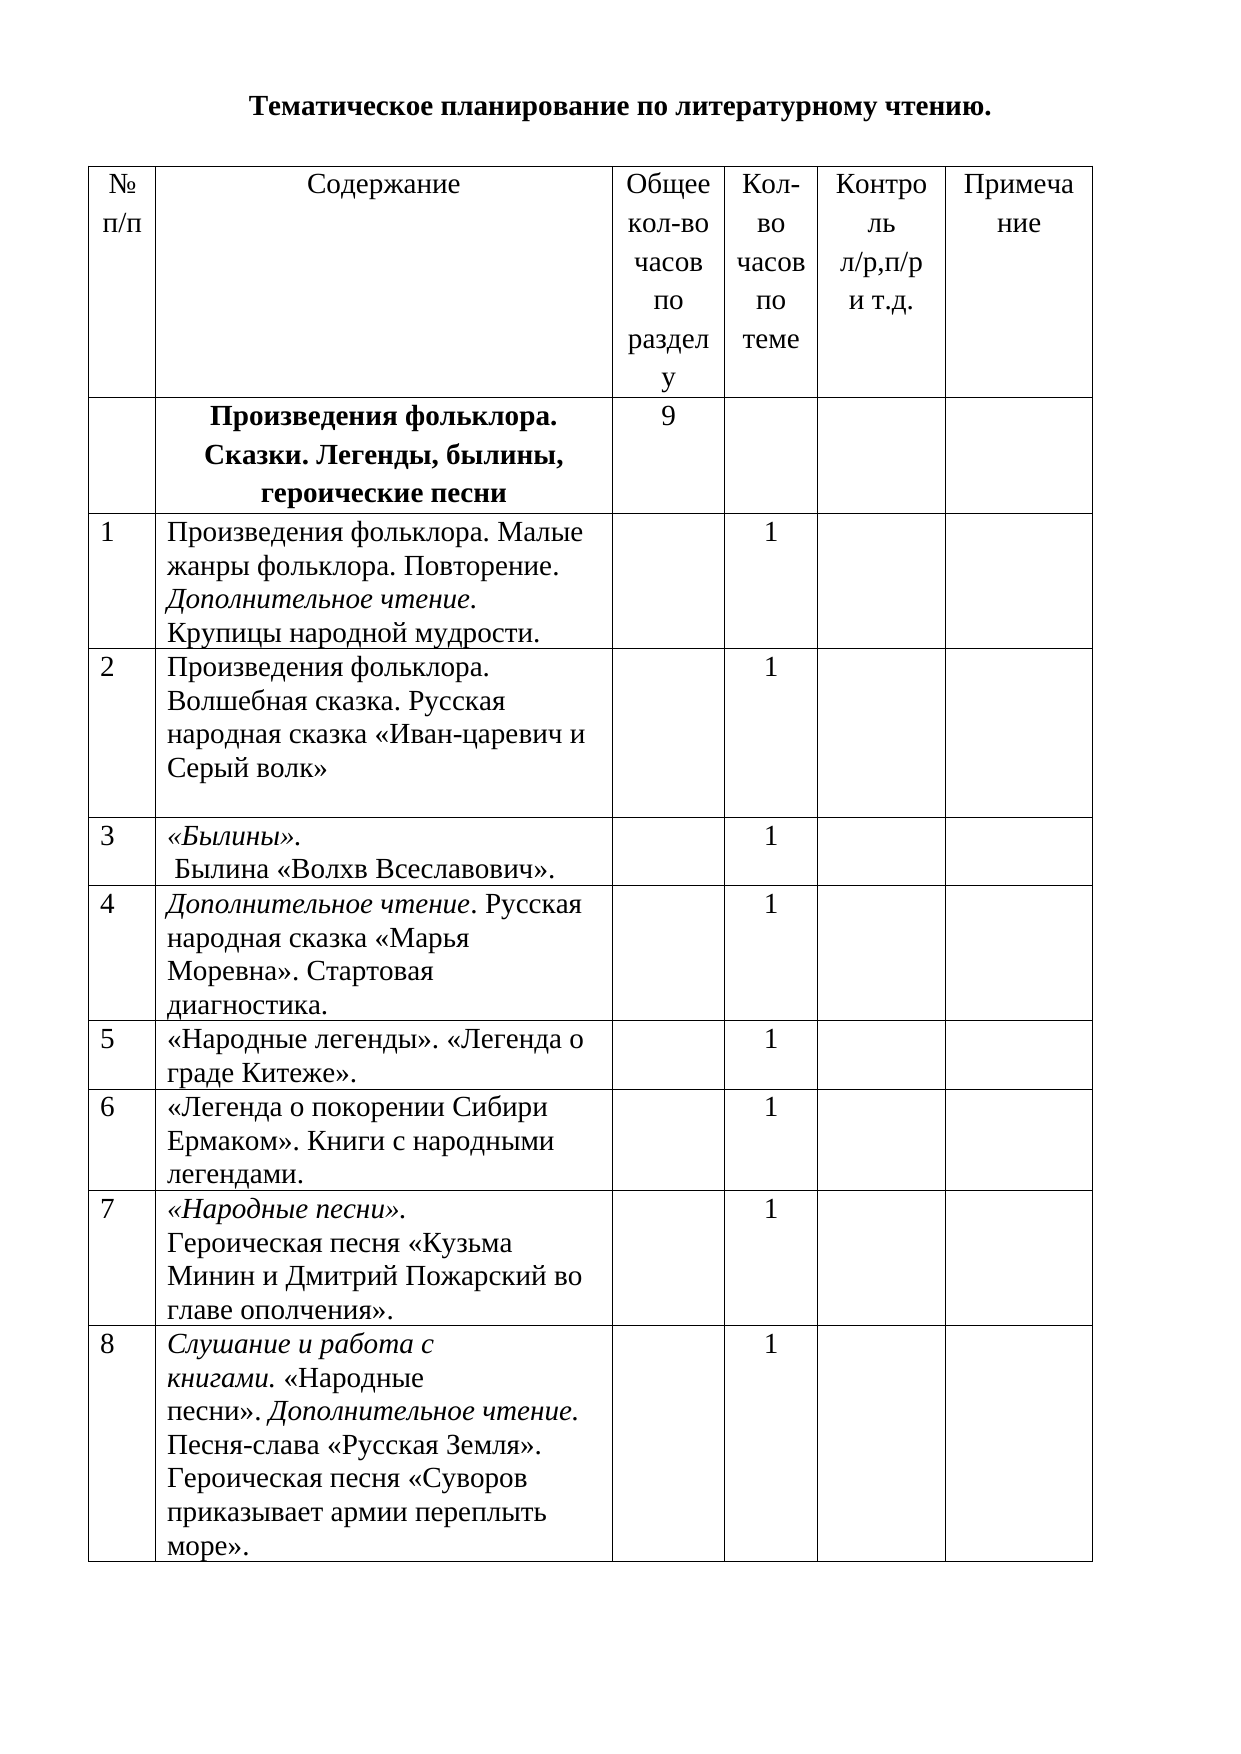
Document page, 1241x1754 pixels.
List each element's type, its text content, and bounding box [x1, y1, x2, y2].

table_cell [946, 1090, 1092, 1190]
table_cell 3 [89, 818, 155, 885]
table_cell 2 [89, 649, 155, 817]
table_cell [818, 886, 945, 1020]
table_cell [946, 818, 1092, 885]
table_cell [946, 1326, 1092, 1561]
table_cell Произведения фольклора. Малые жанры фольклора. Повторение. Дополнительное чтение. Крупицы народной мудрости. [156, 514, 612, 648]
table_cell 5 [89, 1021, 155, 1088]
table_header Кол-во часов по теме [725, 167, 817, 397]
table_cell [613, 1191, 724, 1325]
table_cell [613, 649, 724, 817]
table_cell 4 [89, 886, 155, 1020]
table_cell 1 [725, 886, 817, 1020]
table_cell 1 [725, 514, 817, 648]
table_cell Дополнительное чтение. Русская народная сказка «Марья Моревна». Стартовая диагностика. [156, 886, 612, 1020]
table_cell «Легенда о покорении Сибири Ермаком». Книги с народными легендами. [156, 1090, 612, 1190]
table_cell 1 [89, 514, 155, 648]
table_cell 1 [725, 1191, 817, 1325]
table_header Общее кол-во часов по разделу [613, 167, 724, 397]
table_cell «Народные легенды». «Легенда о граде Китеже». [156, 1021, 612, 1088]
table_cell [613, 1090, 724, 1190]
table_cell Произведения фольклора. Сказки. Легенды, былины, героические песни [156, 398, 612, 513]
text Тематическое планирование по литературному чтению. [118, 88, 1122, 122]
table_cell [89, 398, 155, 513]
table_cell Произведения фольклора. Волшебная сказка. Русская народная сказка «Иван-царевич и Серый волк» [156, 649, 612, 817]
table_cell [818, 1021, 945, 1088]
table_cell 1 [725, 818, 817, 885]
table_cell 8 [89, 1326, 155, 1561]
table_cell 6 [89, 1090, 155, 1190]
table_cell [818, 1326, 945, 1561]
table_cell [725, 398, 817, 513]
table_cell [818, 1090, 945, 1190]
table_cell [613, 1021, 724, 1088]
table_cell «Народные песни». Героическая песня «Кузьма Минин и Дмитрий Пожарский во главе ополчения». [156, 1191, 612, 1325]
table_cell [946, 514, 1092, 648]
table_cell [946, 1191, 1092, 1325]
table_cell [946, 1021, 1092, 1088]
table_cell 9 [613, 398, 724, 513]
table_cell [613, 514, 724, 648]
table_cell [818, 818, 945, 885]
table_cell [613, 1326, 724, 1561]
table_cell [818, 514, 945, 648]
table_cell 1 [725, 1090, 817, 1190]
table_cell [946, 398, 1092, 513]
table_cell [818, 649, 945, 817]
table_cell 1 [725, 649, 817, 817]
table_header № п/п [89, 167, 155, 397]
table_cell [946, 886, 1092, 1020]
table_cell 1 [725, 1021, 817, 1088]
table_cell [613, 886, 724, 1020]
table_cell [818, 1191, 945, 1325]
table_header Примеча ние [946, 167, 1092, 397]
table_cell Слушание и работа с книгами. «Народные песни». Дополнительное чтение. Песня-слава «Русская Земля». Героическая песня «Суворов приказывает армии переплыть море». [156, 1326, 612, 1561]
table_cell [946, 649, 1092, 817]
table_cell [818, 398, 945, 513]
table_header Контроль л/р,п/р и т.д. [818, 167, 945, 397]
table_cell 1 [725, 1326, 817, 1561]
table_cell [613, 818, 724, 885]
table_cell 7 [89, 1191, 155, 1325]
table_cell «Былины». Былина «Волхв Всеславович». [156, 818, 612, 885]
table_header Содержание [156, 167, 612, 397]
